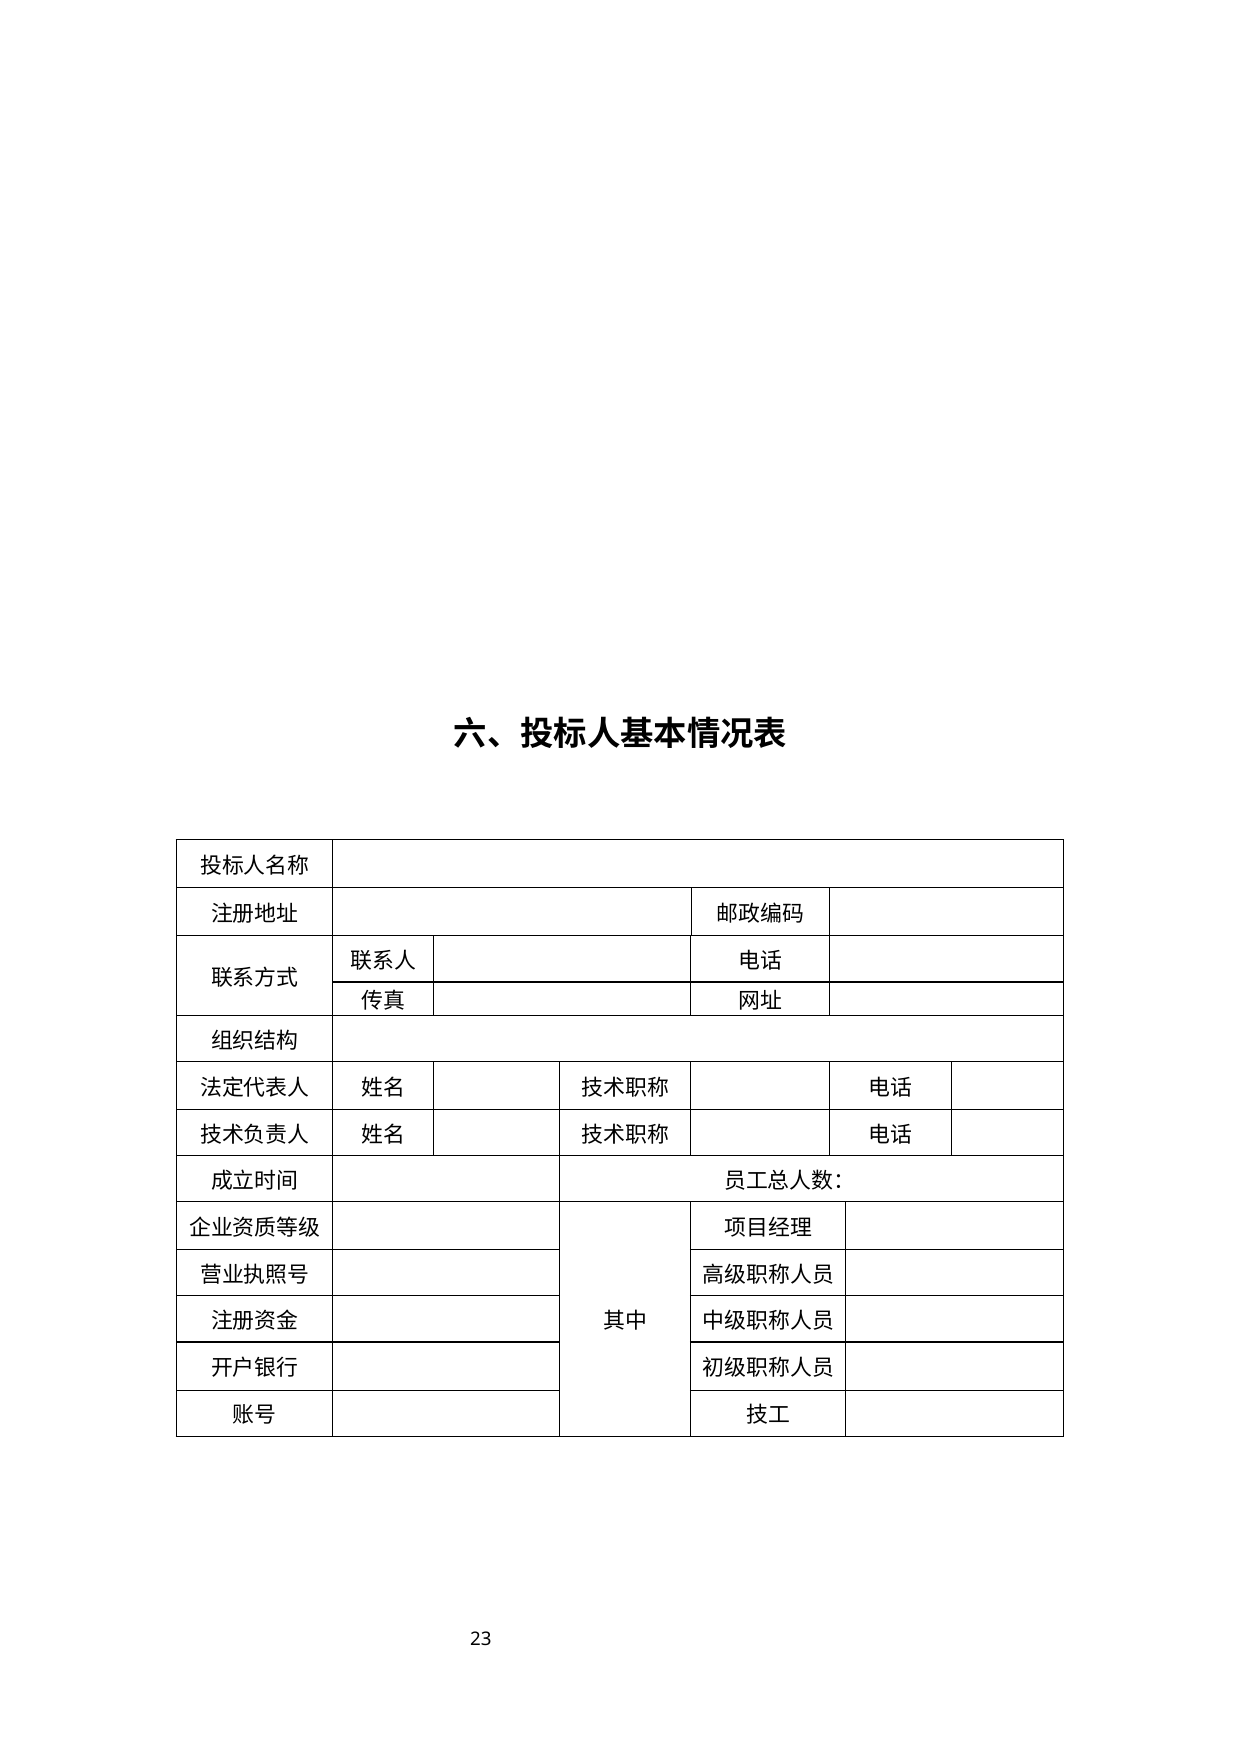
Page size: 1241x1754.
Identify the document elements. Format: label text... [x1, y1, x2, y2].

table_cell 初级职称人员 [691, 1343, 845, 1389]
table_cell [333, 1391, 559, 1436]
subtitle 六、投标人基本情况表 [187, 698, 1053, 763]
table_cell 高级职称人员 [691, 1250, 845, 1295]
table_cell 项目经理 [691, 1202, 845, 1249]
table_cell 员工总人数： [560, 1156, 1063, 1201]
table_cell 电话 [691, 936, 829, 981]
table_cell 注册资金 [177, 1296, 332, 1341]
table_cell 成立时间 [177, 1156, 332, 1201]
table_cell [333, 1202, 559, 1249]
table_cell 技工 [691, 1391, 845, 1436]
table_cell [333, 1296, 559, 1341]
table_cell 营业执照号 [177, 1250, 332, 1295]
table_cell [846, 1343, 1063, 1389]
table_cell 注册地址 [177, 888, 332, 935]
table_cell 姓名 [333, 1062, 433, 1109]
table_cell 法定代表人 [177, 1062, 332, 1109]
table_cell [333, 1016, 1063, 1061]
table_cell 姓名 [333, 1110, 433, 1155]
table_cell [691, 1110, 829, 1155]
table_cell 电话 [830, 1062, 951, 1109]
table_cell [434, 1062, 559, 1109]
table_cell 组织结构 [177, 1016, 332, 1061]
table_cell [434, 936, 690, 981]
table_header [333, 840, 1063, 887]
table_cell 账号 [177, 1391, 332, 1436]
table_cell [846, 1296, 1063, 1341]
table_cell 电话 [830, 1110, 951, 1155]
table_cell [830, 936, 1063, 981]
table_cell [952, 1062, 1063, 1109]
table_cell 技术负责人 [177, 1110, 332, 1155]
table_cell 企业资质等级 [177, 1202, 332, 1249]
table_cell 传真 [333, 983, 433, 1015]
table_cell [846, 1391, 1063, 1436]
table_cell [691, 1062, 829, 1109]
table_cell [830, 983, 1063, 1015]
table_cell 开户银行 [177, 1343, 332, 1389]
table_cell 技术职称 [560, 1062, 690, 1109]
table_cell [333, 1156, 559, 1201]
table_cell [846, 1202, 1063, 1249]
table_cell 技术职称 [560, 1110, 690, 1155]
table_cell [434, 983, 690, 1015]
table_cell 中级职称人员 [691, 1296, 845, 1341]
table_cell 联系方式 [177, 936, 332, 1015]
table_cell [333, 1250, 559, 1295]
table_cell [830, 888, 1063, 935]
table_cell [434, 1110, 559, 1155]
table_cell 邮政编码 [692, 888, 829, 935]
table_cell [952, 1110, 1063, 1155]
table_cell [333, 1343, 559, 1389]
table_cell 联系人 [333, 936, 433, 981]
table_cell [846, 1250, 1063, 1295]
table_cell [333, 888, 691, 935]
table_cell 网址 [691, 983, 829, 1015]
table_cell 其中 [560, 1202, 690, 1436]
table_header 投标人名称 [177, 840, 332, 887]
